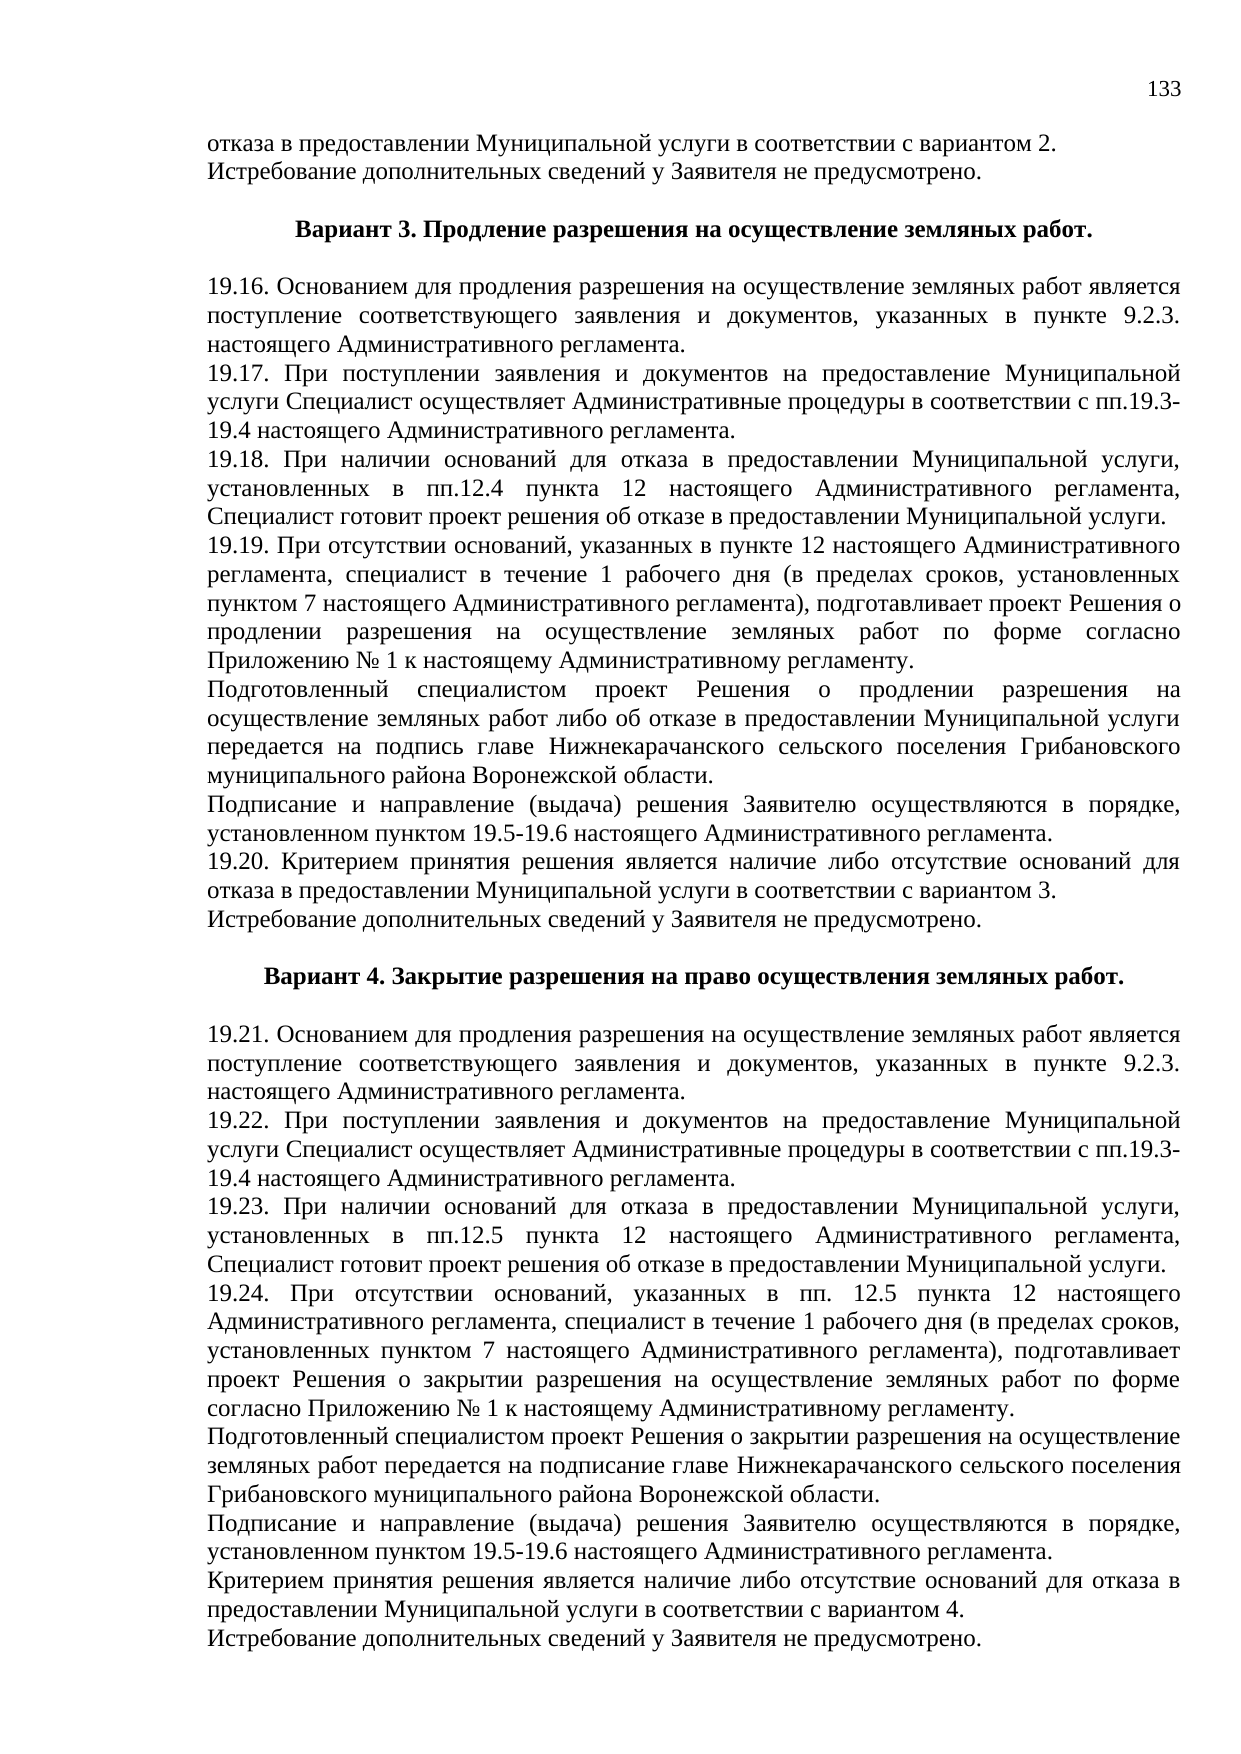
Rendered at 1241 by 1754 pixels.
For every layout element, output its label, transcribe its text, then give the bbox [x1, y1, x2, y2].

text 19.23. При наличии оснований для отказа в предоставлении Муниципальной услуги, установленных в пп.12.5 пункта 12 настоящего Административного регламента, Специалист готовит проект решения об отказе в предоставлении Муниципальной услуги. [207, 1191, 1181, 1278]
text 19.19. При отсутствии оснований, указанных в пункте 12 настоящего Административного регламента, специалист в течение 1 рабочего дня (в пределах сроков, установленных пунктом 7 настоящего Административного регламента), подготавливает проект Решения о продлении разрешения на осуществление земляных работ по форме согласно Приложению № 1 к настоящему Административному регламенту. [207, 530, 1181, 674]
text Истребование дополнительных сведений у Заявителя не предусмотрено. [207, 156, 1181, 185]
text Подписание и направление (выдача) решения Заявителю осуществляются в порядке, установленном пунктом 19.5-19.6 настоящего Административного регламента. [207, 789, 1181, 846]
text 19.22. При поступлении заявления и документов на предоставление Муниципальной услуги Специалист осуществляет Административные процедуры в соответствии с пп.19.3-19.4 настоящего Административного регламента. [207, 1105, 1181, 1191]
list Вариант 4. Закрытие разрешения на право осуществления земляных работ. [207, 961, 1181, 990]
text Подписание и направление (выдача) решения Заявителю осуществляются в порядке, установленном пунктом 19.5-19.6 настоящего Административного регламента. [207, 1508, 1181, 1565]
text Истребование дополнительных сведений у Заявителя не предусмотрено. [207, 904, 1181, 933]
text 19.21. Основанием для продления разрешения на осуществление земляных работ является поступление соответствующего заявления и документов, указанных в пункте 9.2.3. настоящего Административного регламента. [207, 1019, 1181, 1105]
text 19.24. При отсутствии оснований, указанных в пп. 12.5 пункта 12 настоящего Административного регламента, специалист в течение 1 рабочего дня (в пределах сроков, установленных пунктом 7 настоящего Административного регламента), подготавливает проект Решения о закрытии разрешения на осуществление земляных работ по форме согласно Приложению № 1 к настоящему Административному регламенту. [207, 1278, 1181, 1421]
text 19.16. Основанием для продления разрешения на осуществление земляных работ является поступление соответствующего заявления и документов, указанных в пункте 9.2.3. настоящего Административного регламента. [207, 271, 1181, 358]
text Истребование дополнительных сведений у Заявителя не предусмотрено. [207, 1623, 1181, 1651]
text Подготовленный специалистом проект Решения о продлении разрешения на осуществление земляных работ либо об отказе в предоставлении Муниципальной услуги передается на подпись главе Нижнекарачанского сельского поселения Грибановского муниципального района Воронежской области. [207, 674, 1181, 789]
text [207, 128, 1181, 156]
text 19.17. При поступлении заявления и документов на предоставление Муниципальной услуги Специалист осуществляет Административные процедуры в соответствии с пп.19.3-19.4 настоящего Административного регламента. [207, 358, 1181, 444]
text Вариант 3. Продление разрешения на осуществление земляных работ. [207, 214, 1181, 243]
text 19.20. Критерием принятия решения является наличие либо отсутствие оснований для отказа в предоставлении Муниципальной услуги в соответствии с вариантом 3. [207, 846, 1181, 904]
text 19.18. При наличии оснований для отказа в предоставлении Муниципальной услуги, установленных в пп.12.4 пункта 12 настоящего Административного регламента, Специалист готовит проект решения об отказе в предоставлении Муниципальной услуги. [207, 444, 1181, 530]
text Подготовленный специалистом проект Решения о закрытии разрешения на осуществление земляных работ передается на подписание главе Нижнекарачанского сельского поселения Грибановского муниципального района Воронежской области. [207, 1421, 1181, 1508]
text Критерием принятия решения является наличие либо отсутствие оснований для отказа в предоставлении Муниципальной услуги в соответствии с вариантом 4. [207, 1565, 1181, 1623]
